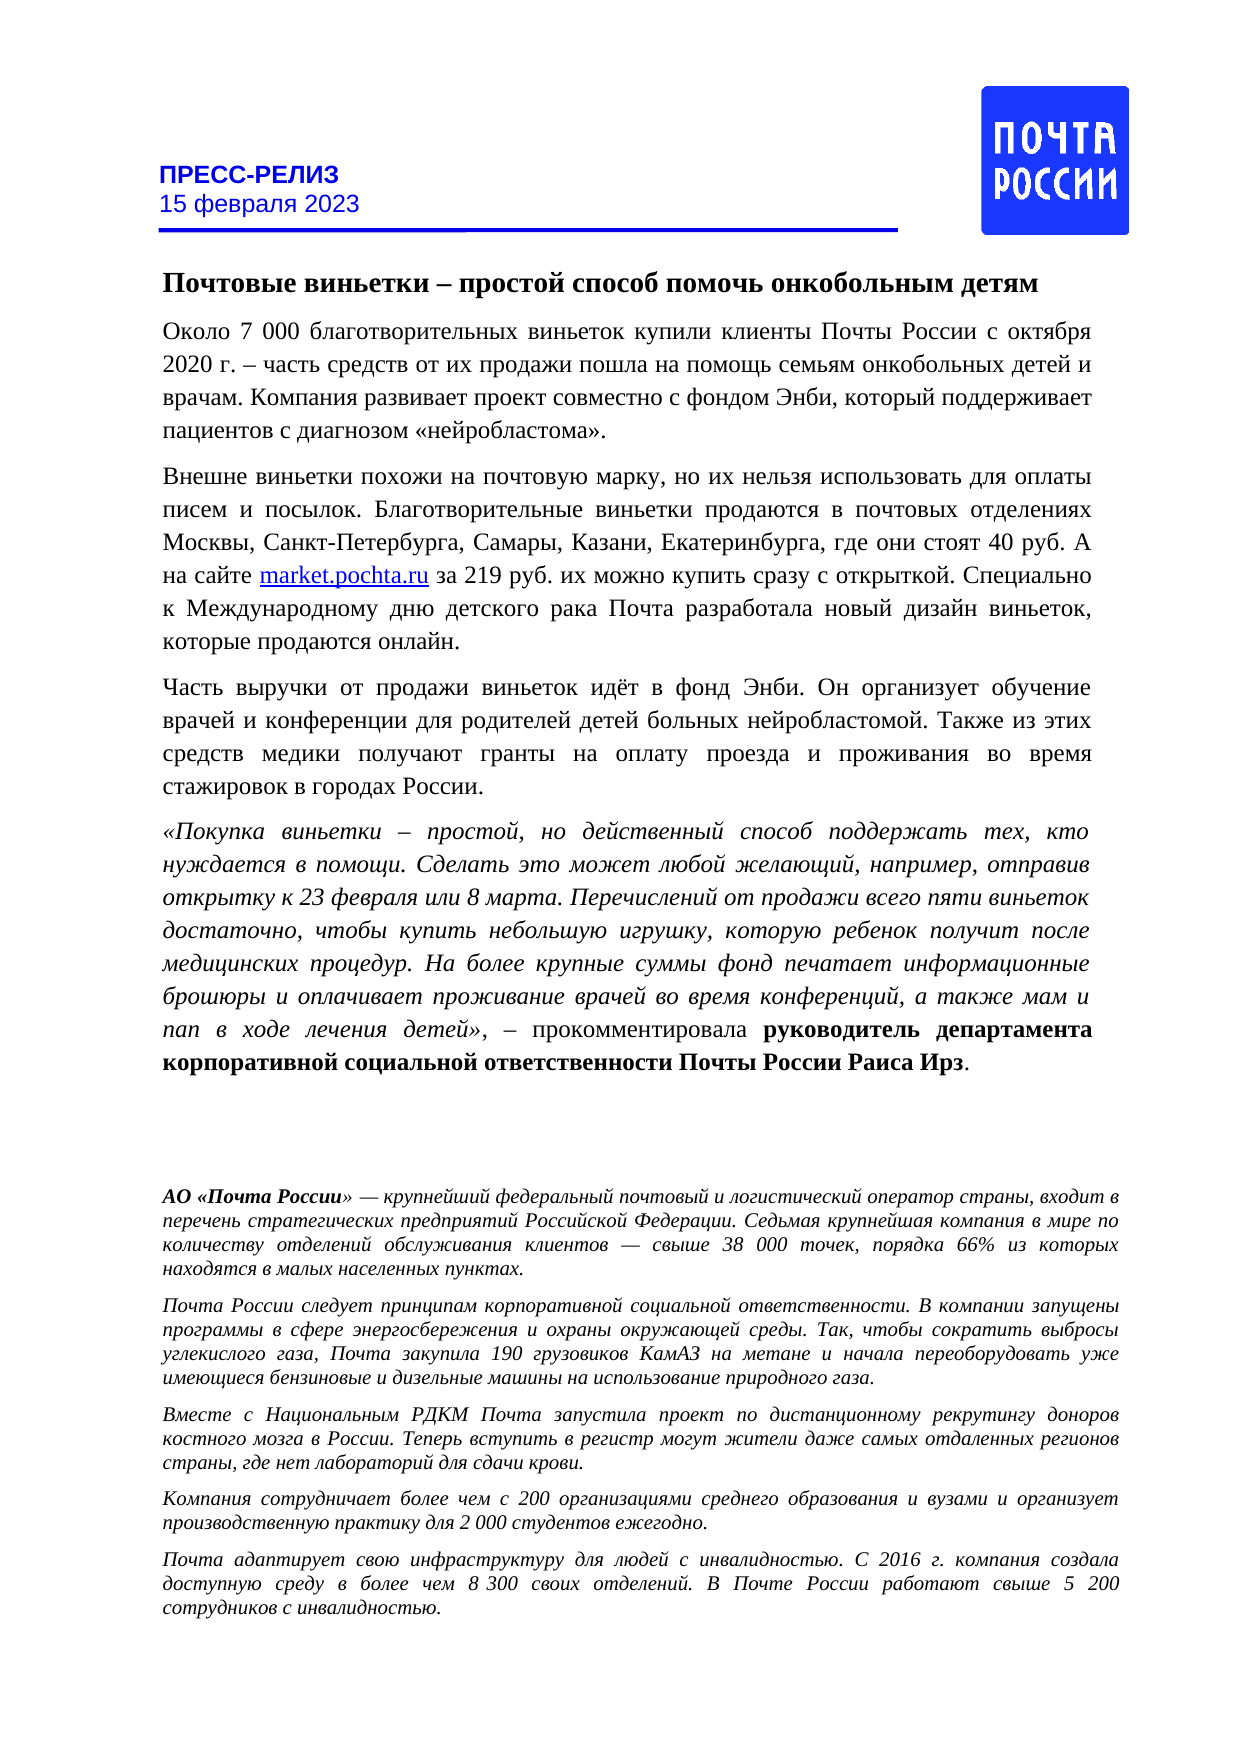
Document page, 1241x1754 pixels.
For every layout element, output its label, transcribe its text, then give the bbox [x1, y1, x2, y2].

table_header ПРЕСС-РЕЛИЗ 15 февраля 2023 [148, 74, 882, 253]
text Внешне виньетки похожи на почтовую марку, но их нельзя использовать для оплаты писем и посылок. Благотворительные виньетки продаются в почтовых отделениях Москвы, Санкт-Петербурга, Самары, Казани, Екатеринбурга, где они стоят 40 руб. А на сайте market.pochta.ru за 219 руб. их можно купить сразу с открыткой. Специально к Международному дню детского рака Почта разработала новый дизайн виньеток, которые продаются онлайн. [162, 461, 1093, 655]
text Около 7 000 благотворительных виньеток купили клиенты Почты России с октября 2020 г. – часть средств от их продажи пошла на помощь семьям онкобольных детей и врачам. Компания развивает проект совместно с фондом Энби, который поддерживает пациентов с диагнозом «нейробластома». [162, 316, 1093, 444]
picture [981, 86, 1129, 235]
text Почтовые виньетки – простой способ помочь онкобольным детям [162, 265, 1122, 299]
text «Покупка виньетки – простой, но действенный способ поддержать тех, кто нуждается в помощи. Сделать это может любой желающий, например, отправив открытку к 23 февраля или 8 марта. Перечислений от продажи всего пяти виньеток достаточно, чтобы купить небольшую игрушку, которую ребенок получит после медицинских процедур. На более крупные суммы фонд печатает информационные брошюры и оплачивает проживание врачей во время конференций, а также мам и пап в ходе лечения детей», – прокомментировала руководитель департамента корпоративной социальной ответственности Почты России Раиса Ирз. [162, 816, 1093, 1076]
text Часть выручки от продажи виньеток идёт в фонд Энби. Он организует обучение врачей и конференции для родителей детей больных нейробластомой. Также из этих средств медики получают гранты на оплату проезда и проживания во время стажировок в городах России. [162, 672, 1093, 799]
text Почта адаптирует свою инфраструктуру для людей с инвалидностью. С 2016 г. компания создала доступную среду в более чем 8 300 своих отделений. В Почте России работают свыше 5 200 сотрудников с инвалидностью. [162, 1547, 1122, 1619]
table_header [883, 74, 1145, 253]
text АО «Почта России» — крупнейший федеральный почтовый и логистический оператор страны, входит в перечень стратегических предприятий Российской Федерации. Седьмая крупнейшая компания в мире по количеству отделений обслуживания клиентов — свыше 38 000 точек, порядка 66% из которых находятся в малых населенных пунктах. [162, 1184, 1122, 1280]
text Компания сотрудничает более чем с 200 организациями среднего образования и вузами и организует производственную практику для 2 000 студентов ежегодно. [162, 1486, 1122, 1534]
text Вместе с Национальным РДКМ Почта запустила проект по дистанционному рекрутингу доноров костного мозга в России. Теперь вступить в регистр могут жители даже самых отдаленных регионов страны, где нет лабораторий для сдачи крови. [162, 1401, 1122, 1474]
text Почта России следует принципам корпоративной социальной ответственности. В компании запущены программы в сфере энергосбережения и охраны окружающей среды. Так, чтобы сократить выбросы углекислого газа, Почта закупила 190 грузовиков КамАЗ на метане и начала переоборудовать уже имеющиеся бензиновые и дизельные машины на использование природного газа. [162, 1293, 1122, 1389]
